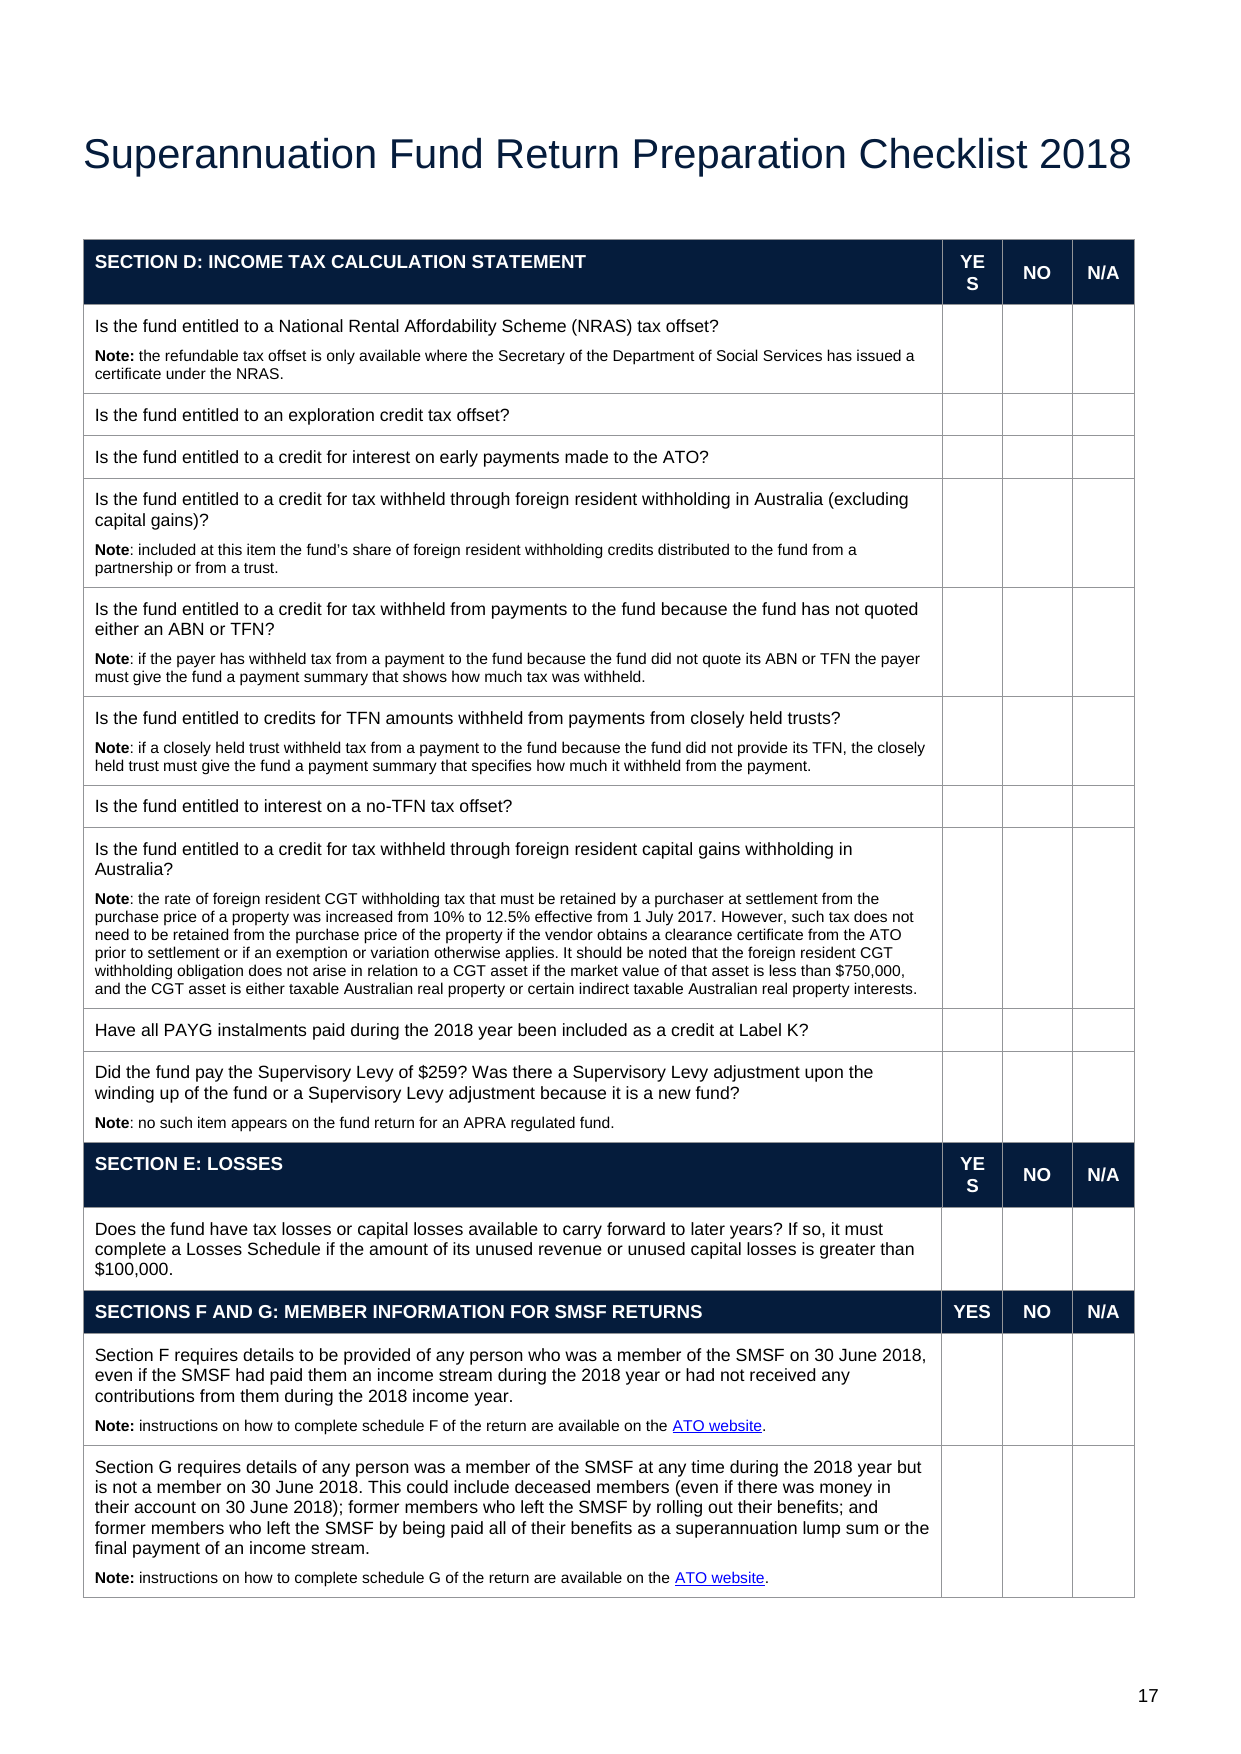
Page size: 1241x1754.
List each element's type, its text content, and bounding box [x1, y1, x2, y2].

table_cell [1003, 305, 1072, 393]
table_cell [1003, 394, 1072, 435]
table_cell [942, 1208, 1002, 1290]
table_cell Is the fund entitled to a National Rental Affordability Scheme (NRAS) tax offset? Note: the refundable tax offset is only available where the Secretary of the Department of Social Services has issued a certificate under the NRAS. [84, 305, 942, 393]
table_cell [1073, 436, 1134, 478]
table_cell [943, 1052, 1002, 1142]
table_cell [1073, 479, 1134, 587]
table_header YES [943, 240, 1002, 304]
table_cell [1073, 588, 1134, 696]
table_cell Section G requires details of any person was a member of the SMSF at any time during the 2018 year but is not a member on 30 June 2018. This could include deceased members (even if there was money in their account on 30 June 2018); former members who left the SMSF by rolling out their benefits; and former members who left the SMSF by being paid all of their benefits as a superannuation lump sum or the final payment of an income stream. Note: instructions on how to complete schedule G of the return are available on the ATO website. [84, 1446, 941, 1597]
table_cell Is the fund entitled to a credit for tax withheld through foreign resident capital gains withholding in Australia? Note: the rate of foreign resident CGT withholding tax that must be retained by a purchaser at settlement from the purchase price of a property was increased from 10% to 12.5% effective from 1 July 2017. However, such tax does not need to be retained from the purchase price of the property if the vendor obtains a clearance certificate from the ATO prior to settlement or if an exemption or variation otherwise applies. It should be noted that the foreign resident CGT withholding obligation does not arise in relation to a CGT asset if the market value of that asset is less than $750,000, and the CGT asset is either taxable Australian real property or certain indirect taxable Australian real property interests. [84, 828, 942, 1008]
table_cell YES [943, 1143, 1002, 1207]
table_cell Is the fund entitled to interest on a no-TFN tax offset? [84, 786, 942, 827]
table_cell [1003, 1208, 1072, 1290]
table_cell Is the fund entitled to an exploration credit tax offset? [84, 394, 942, 435]
table_cell Have all PAYG instalments paid during the 2018 year been included as a credit at Label K? [84, 1009, 942, 1051]
table_cell Section F requires details to be provided of any person who was a member of the SMSF on 30 June 2018, even if the SMSF had paid them an income stream during the 2018 year or had not received any contributions from them during the 2018 income year. Note: instructions on how to complete schedule F of the return are available on the ATO website. [84, 1334, 941, 1445]
table_cell [1003, 1334, 1072, 1445]
table_cell [1073, 1334, 1134, 1445]
table_cell Is the fund entitled to credits for TFN amounts withheld from payments from closely held trusts? Note: if a closely held trust withheld tax from a payment to the fund because the fund did not provide its TFN, the closely held trust must give the fund a payment summary that specifies how much it withheld from the payment. [84, 697, 942, 785]
table_cell [1073, 305, 1134, 393]
table_cell [943, 394, 1002, 435]
table_cell [1003, 436, 1072, 478]
table_cell [943, 786, 1002, 827]
table_cell [1073, 1052, 1134, 1142]
table_header N/A [1073, 240, 1134, 304]
table_cell [942, 1446, 1002, 1597]
table_cell [942, 1334, 1002, 1445]
table_cell [943, 697, 1002, 785]
table_cell SECTION E: LOSSES [84, 1143, 942, 1207]
table_cell [1073, 1446, 1134, 1597]
table_cell [1003, 697, 1072, 785]
table_cell [1073, 1009, 1134, 1051]
table_cell SECTIONS F AND G: MEMBER INFORMATION FOR SMSF RETURNS [84, 1291, 941, 1333]
table_cell Is the fund entitled to a credit for tax withheld through foreign resident withholding in Australia (excluding capital gains)? Note: included at this item the fund’s share of foreign resident withholding credits distributed to the fund from a partnership or from a trust. [84, 479, 942, 587]
table_cell [1003, 786, 1072, 827]
table_cell [1003, 1052, 1072, 1142]
table_cell [1003, 828, 1072, 1008]
table_cell Is the fund entitled to a credit for interest on early payments made to the ATO? [84, 436, 942, 478]
table_cell [1073, 828, 1134, 1008]
table_cell [1073, 394, 1134, 435]
table_cell [1073, 786, 1134, 827]
table_cell [1003, 1009, 1072, 1051]
table_cell [943, 436, 1002, 478]
table_header SECTION D: INCOME TAX CALCULATION STATEMENT [84, 240, 942, 304]
table_cell [1003, 588, 1072, 696]
table_cell N/A [1073, 1291, 1134, 1333]
table_cell YES [942, 1291, 1002, 1333]
table_cell Does the fund have tax losses or capital losses available to carry forward to later years? If so, it must complete a Losses Schedule if the amount of its unused revenue or unused capital losses is greater than $100,000. [84, 1208, 941, 1290]
table_cell [1003, 479, 1072, 587]
table_cell NO [1003, 1291, 1072, 1333]
table_cell [1003, 1446, 1072, 1597]
table_cell [943, 828, 1002, 1008]
table_cell [943, 305, 1002, 393]
table_cell [1073, 697, 1134, 785]
table_cell N/A [1073, 1143, 1134, 1207]
table_cell [943, 1009, 1002, 1051]
table_cell [943, 588, 1002, 696]
table_cell [943, 479, 1002, 587]
table_cell Is the fund entitled to a credit for tax withheld from payments to the fund because the fund has not quoted either an ABN or TFN? Note: if the payer has withheld tax from a payment to the fund because the fund did not quote its ABN or TFN the payer must give the fund a payment summary that shows how much tax was withheld. [84, 588, 942, 696]
table_cell Did the fund pay the Supervisory Levy of $259? Was there a Supervisory Levy adjustment upon the winding up of the fund or a Supervisory Levy adjustment because it is a new fund? Note: no such item appears on the fund return for an APRA regulated fund. [84, 1052, 942, 1142]
table_cell NO [1003, 1143, 1072, 1207]
table_header NO [1003, 240, 1072, 304]
table_cell [1073, 1208, 1134, 1290]
